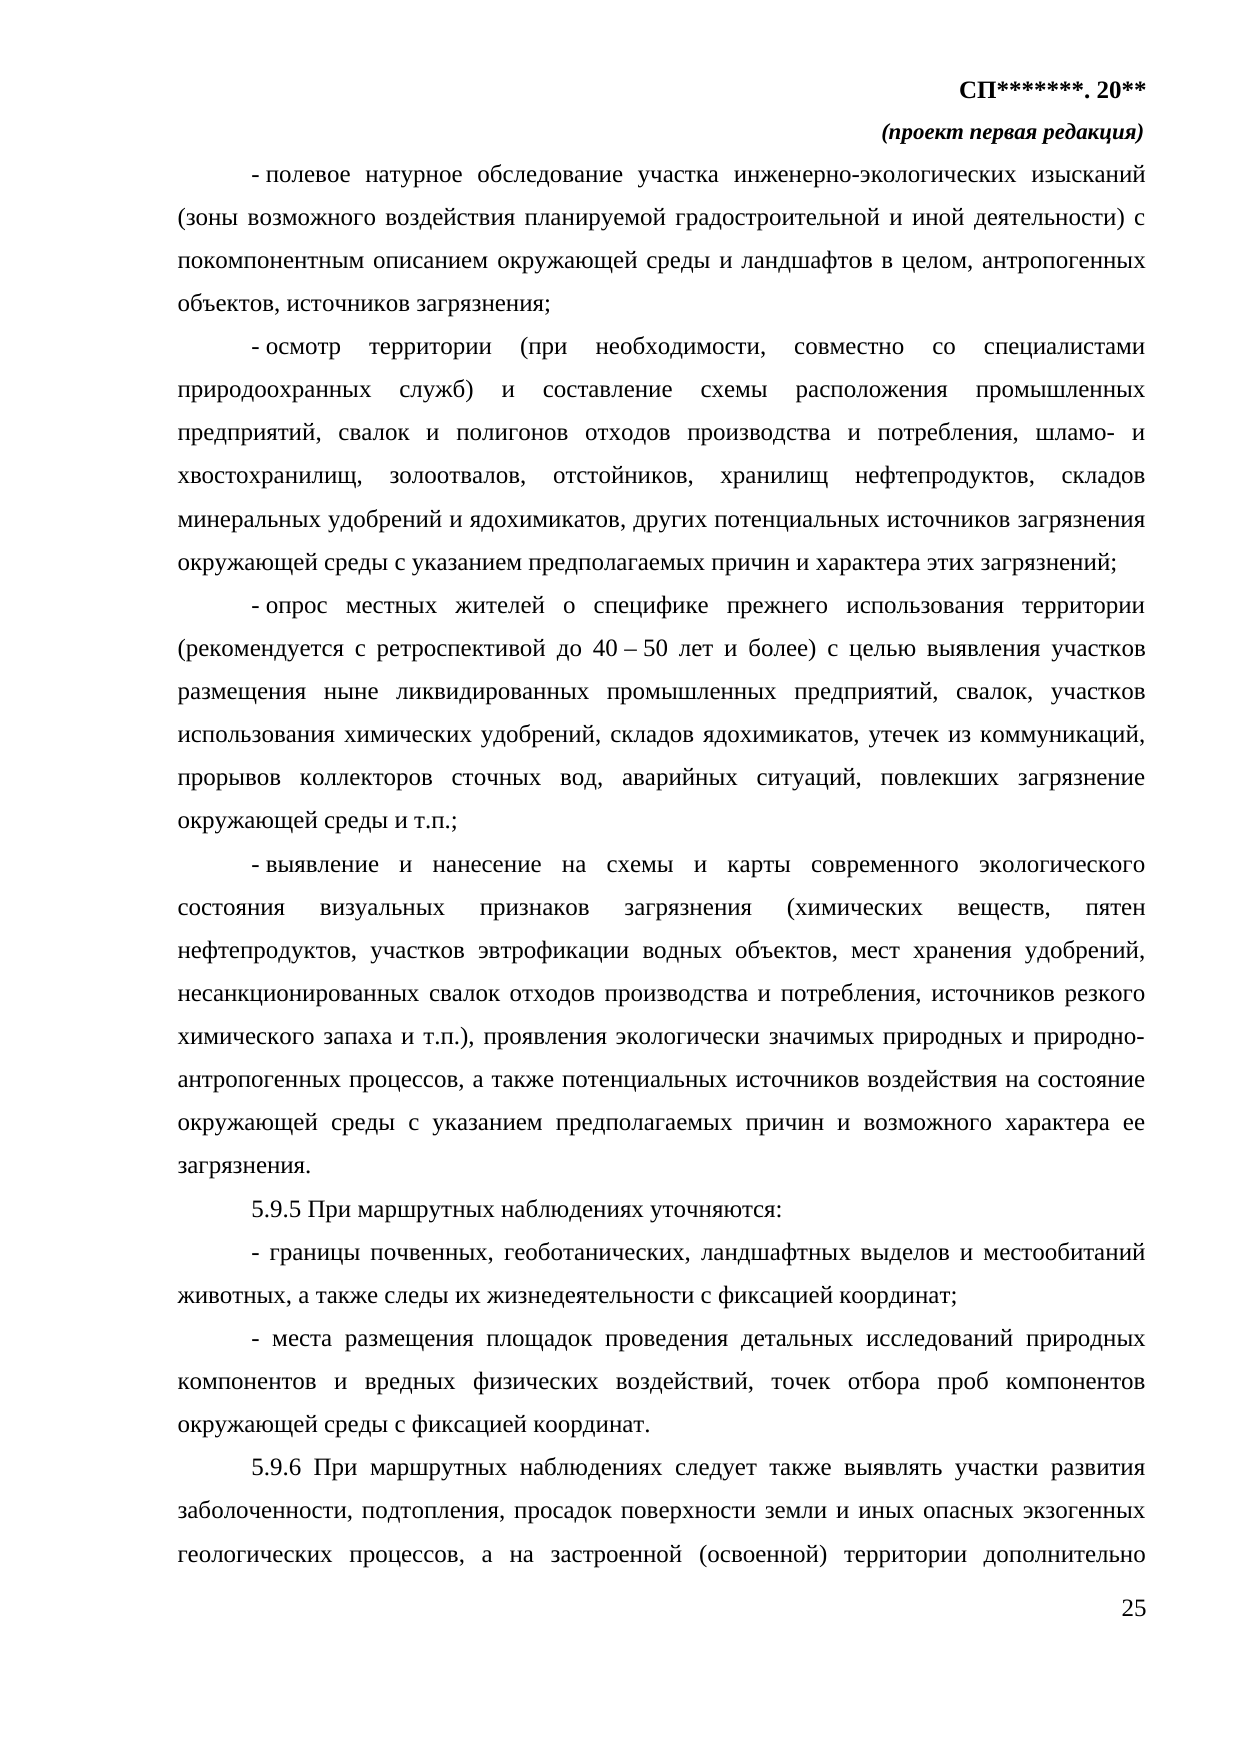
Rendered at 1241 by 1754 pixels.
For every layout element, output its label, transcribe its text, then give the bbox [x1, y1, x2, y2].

text - опрос местных жителей о специфике прежнего использования территории (рекомендуется с ретроспективой до 40 – 50 лет и более) с целью выявления участков размещения ныне ликвидированных промышленных предприятий, свалок, участков использования химических удобрений, складов ядохимикатов, утечек из коммуникаций, прорывов коллекторов сточных вод, аварийных ситуаций, повлекших загрязнение окружающей среды и т.п.; [177, 590, 1146, 834]
text - осмотр территории (при необходимости, совместно со специалистами природоохранных служб) и составление схемы расположения промышленных предприятий, свалок и полигонов отходов производства и потребления, шламо- и хвостохранилищ, золоотвалов, отстойников, хранилищ нефтепродуктов, складов минеральных удобрений и ядохимикатов, других потенциальных источников загрязнения окружающей среды с указанием предполагаемых причин и характера этих загрязнений; [177, 331, 1146, 576]
text - границы почвенных, геоботанических, ландшафтных выделов и местообитаний животных, а также следы их жизнедеятельности с фиксацией координат; [177, 1237, 1146, 1309]
text - полевое натурное обследование участка инженерно-экологических изысканий (зоны возможного воздействия планируемой градостроительной и иной деятельности) с покомпонентным описанием окружающей среды и ландшафтов в целом, антропогенных объектов, источников загрязнения; [177, 159, 1146, 317]
text - выявление и нанесение на схемы и карты современного экологического состояния визуальных признаков загрязнения (химических веществ, пятен нефтепродуктов, участков эвтрофикации водных объектов, мест хранения удобрений, несанкционированных свалок отходов производства и потребления, источников резкого химического запаха и т.п.), проявления экологически значимых природных и природно-антропогенных процессов, а также потенциальных источников воздействия на состояние окружающей среды с указанием предполагаемых причин и возможного характера ее загрязнения. [177, 849, 1146, 1179]
text 5.9.5 При маршрутных наблюдениях уточняются: [177, 1194, 1146, 1222]
text - места размещения площадок проведения детальных исследований природных компонентов и вредных физических воздействий, точек отбора проб компонентов окружающей среды с фиксацией координат. [177, 1323, 1146, 1438]
